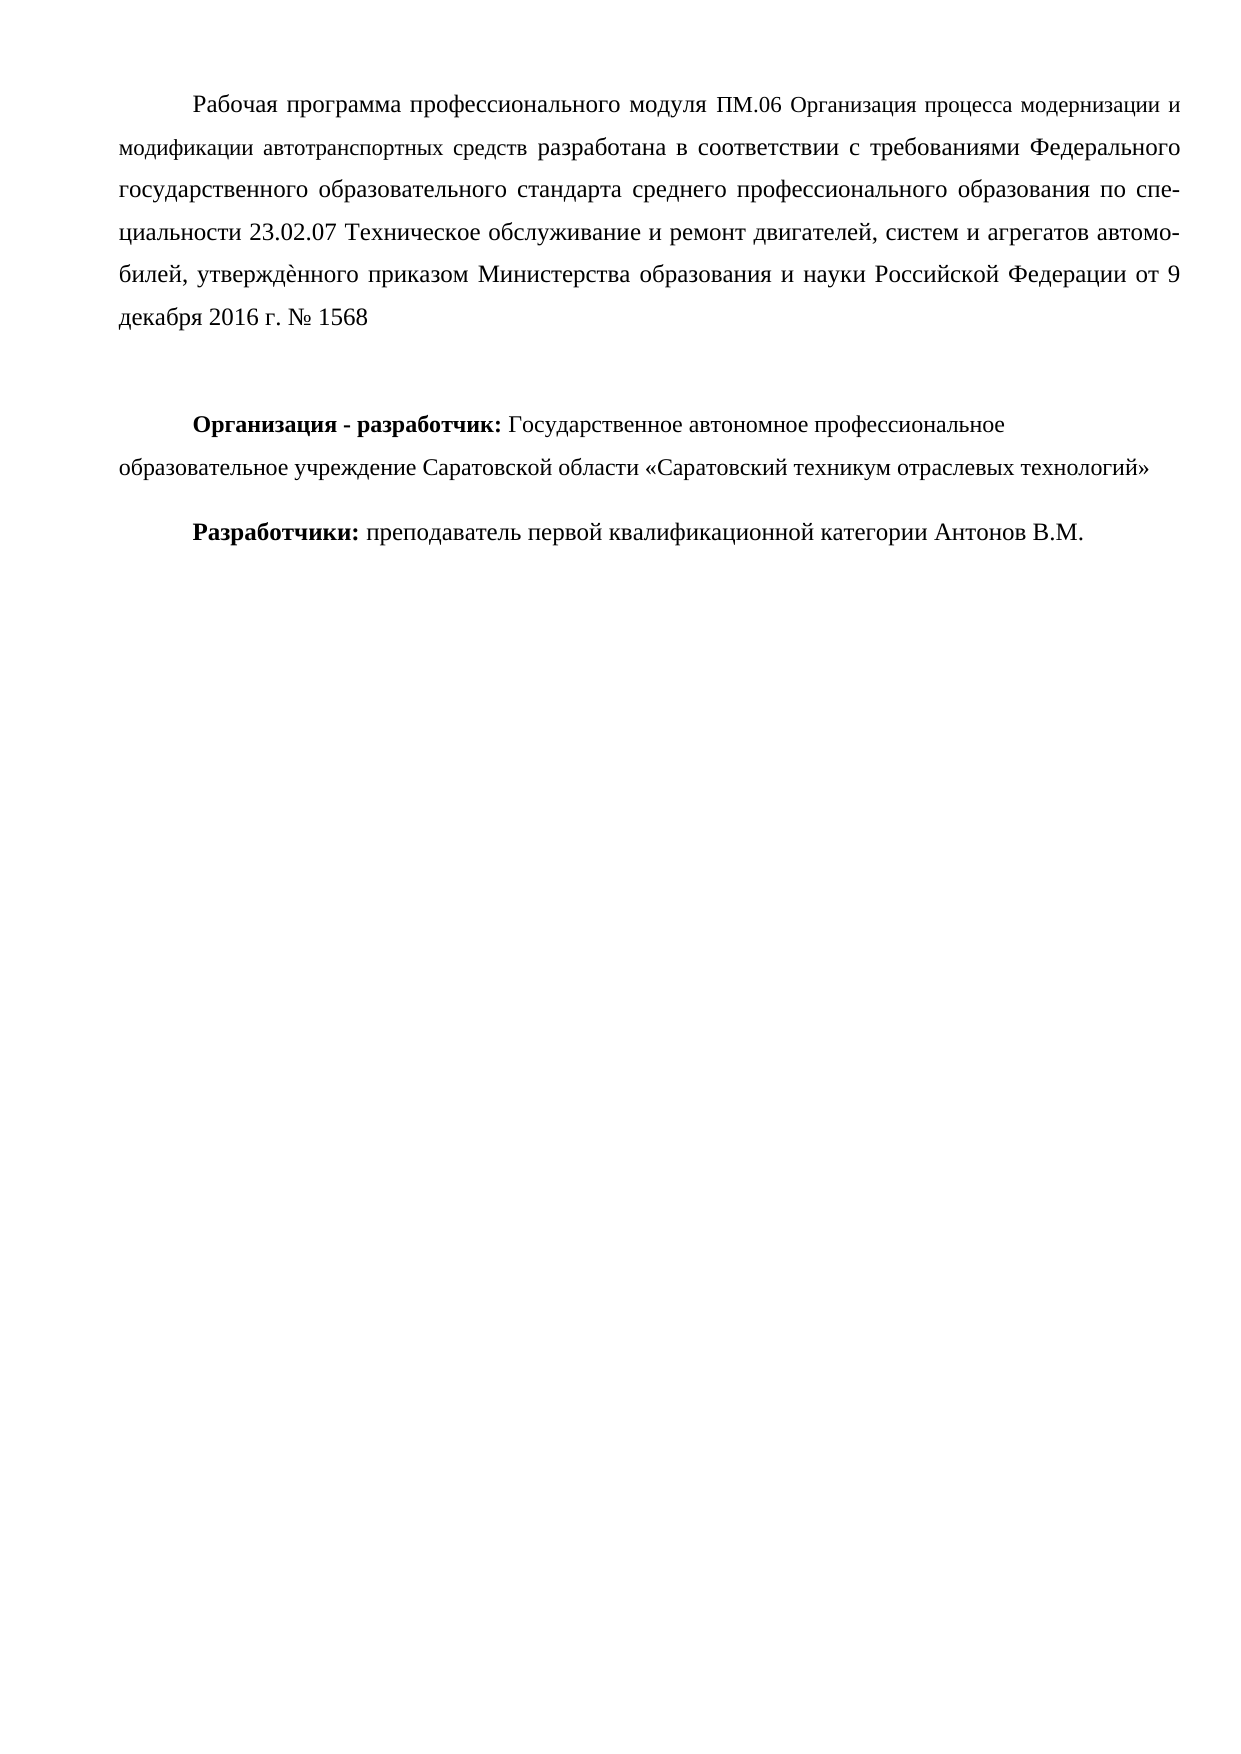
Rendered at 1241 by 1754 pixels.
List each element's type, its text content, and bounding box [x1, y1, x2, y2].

text Разработчики: преподаватель первой квалификационной категории Антонов В.М. [119, 517, 1181, 546]
text Организация - разработчик: Государственное автономное профессиональное образовательное учреждение Саратовской области «Саратовский техникум отраслевых технологий» [119, 410, 1171, 481]
text Рабочая программа профессионального модуля ПМ.06 Организация процесса модернизации и модификации автотранспортных средств разработана в соответствии с требованиями Федерального государственного образовательного стандарта среднего профессионального образования по спе-циальности 23.02.07 Техническое обслуживание и ремонт двигателей, систем и агрегатов автомо-билей, утверждѐнного приказом Министерства образования и науки Российской Федерации от 9 декабря 2016 г. № 1568 [119, 89, 1181, 330]
